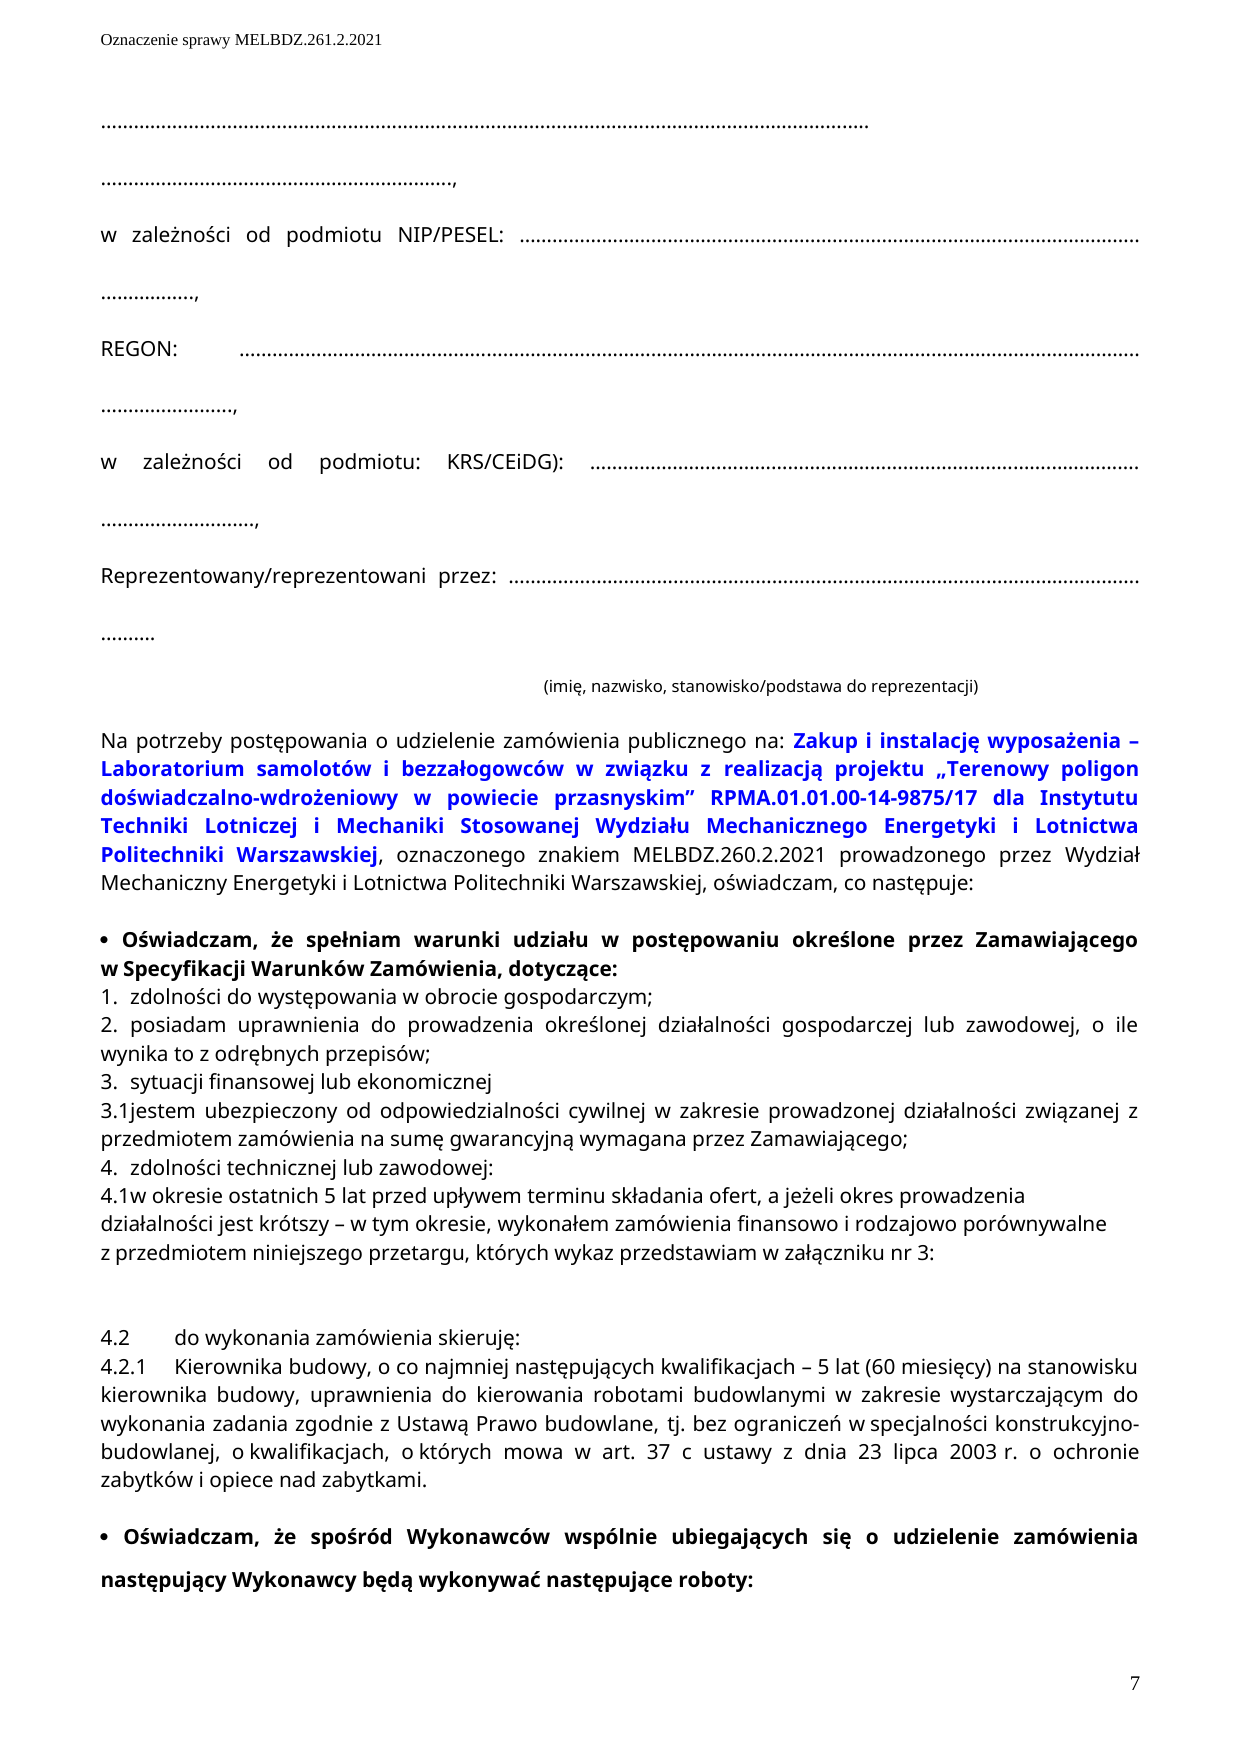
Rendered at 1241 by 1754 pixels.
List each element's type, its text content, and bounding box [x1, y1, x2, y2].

text REGON: ………………………………………………………………………………………………………………………………………………..…………………..., [100, 334, 1140, 419]
text w zależności od podmiotu NIP/PESEL: …………………………………………………………………………………………………..…………….., [100, 220, 1140, 305]
text (imię, nazwisko, stanowisko/podstawa do reprezentacji) [507, 675, 1140, 698]
text …………………………………………………………………………………………………………………………..………………………………………………………., [100, 106, 1140, 192]
list posiadam uprawnienia do prowadzenia określonej działalności gospodarczej lub zawodowej, o ile wynika to z odrębnych przepisów; [100, 1011, 1140, 1067]
list do wykonania zamówienia skieruję: [100, 1323, 1140, 1352]
text Reprezentowany/reprezentowani przez: …………………………………………………………………………………………………….………. [100, 561, 1140, 647]
text Oświadczam, że spełniam warunki udziału w postępowaniu określone przez Zamawiającego w Specyfikacji Warunków Zamówienia, dotyczące: [100, 925, 1140, 982]
text Oświadczam, że spośród Wykonawców wspólnie ubiegających się o udzielenie zamówienia następujący Wykonawcy będą wykonywać następujące roboty: [100, 1522, 1140, 1593]
list zdolności technicznej lub zawodowej: [100, 1153, 1140, 1181]
list jestem ubezpieczony od odpowiedzialności cywilnej w zakresie prowadzonej działalności związanej z przedmiotem zamówienia na sumę gwarancyjną wymagana przez Zamawiającego; [100, 1096, 1140, 1153]
list zdolności do występowania w obrocie gospodarczym; [100, 982, 1140, 1011]
list w okresie ostatnich 5 lat przed upływem terminu składania ofert, a jeżeli okres prowadzenia działalności jest krótszy – w tym okresie, wykonałem zamówienia finansowo i rodzajowo porównywalne z przedmiotem niniejszego przetargu, których wykaz przedstawiam w załączniku nr 3: [100, 1181, 1140, 1266]
text Na potrzeby postępowania o udzielenie zamówienia publicznego na: Zakup i instalację wyposażenia – Laboratorium samolotów i bezzałogowców w związku z realizacją projektu „Terenowy poligon doświadczalno-wdrożeniowy w powiecie przasnyskim” RPMA.01.01.00-14-9875/17 dla Instytutu Techniki Lotniczej i Mechaniki Stosowanej Wydziału Mechanicznego Energetyki i Lotnictwa Politechniki Warszawskiej, oznaczonego znakiem MELBDZ.260.2.2021 prowadzonego przez Wydział Mechaniczny Energetyki i Lotnictwa Politechniki Warszawskiej, oświadczam, co następuje: [100, 726, 1140, 897]
text w zależności od podmiotu: KRS/CEiDG): ………………………………………………………………..……….…………….………………………., [100, 447, 1140, 533]
list Kierownika budowy, o co najmniej następujących kwalifikacjach – 5 lat (60 miesięcy) na stanowisku kierownika budowy, uprawnienia do kierowania robotami budowlanymi w zakresie wystarczającym do wykonania zadania zgodnie z Ustawą Prawo budowlane, tj. bez ograniczeń w specjalności konstrukcyjno-budowlanej, o kwalifikacjach, o których mowa w art. 37 c ustawy z dnia 23 lipca 2003 r. o ochronie zabytków i opiece nad zabytkami. [100, 1352, 1140, 1494]
list sytuacji finansowej lub ekonomicznej [100, 1067, 1140, 1096]
